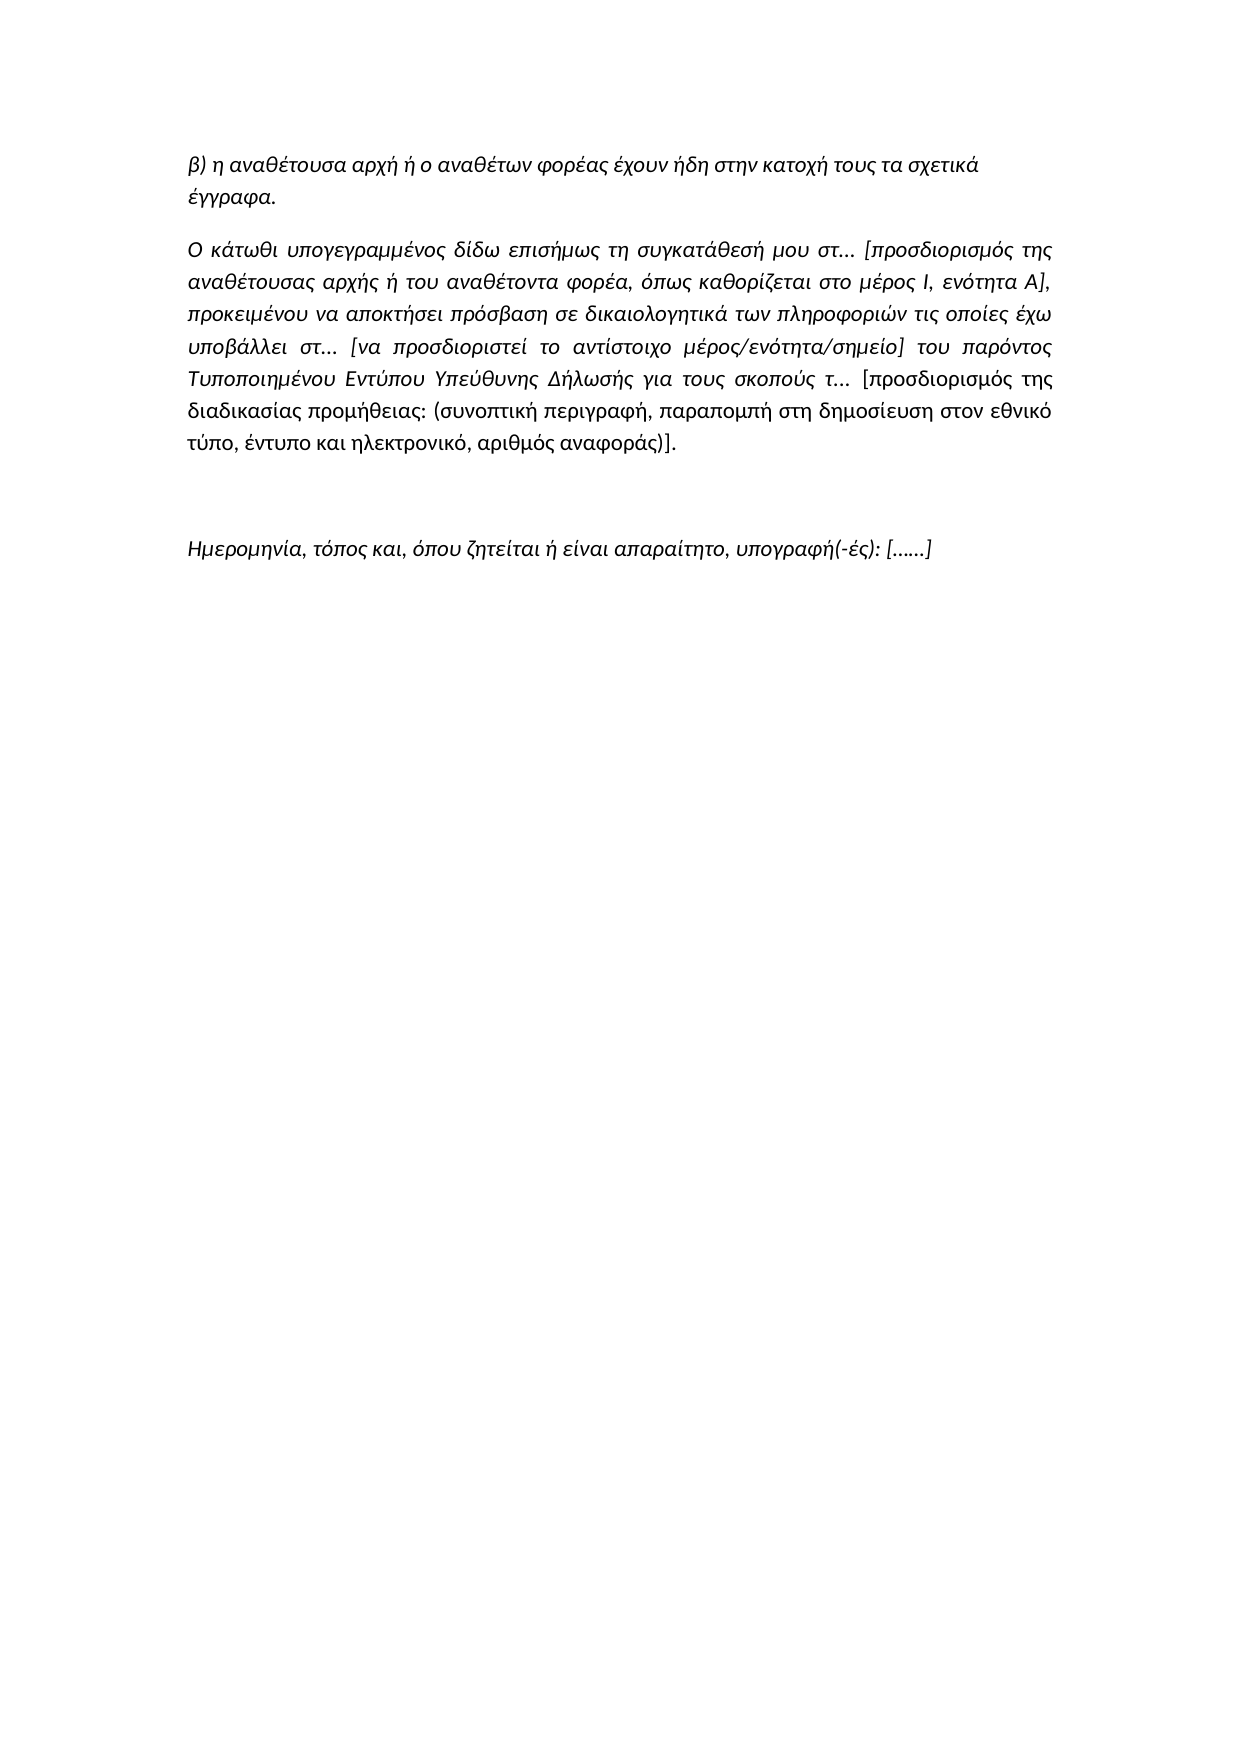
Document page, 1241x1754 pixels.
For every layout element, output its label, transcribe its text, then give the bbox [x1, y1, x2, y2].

text Ο κάτωθι υπογεγραμμένος δίδω επισήμως τη συγκατάθεσή μου στ... [προσδιορισμός της αναθέτουσας αρχής ή του αναθέτοντα φορέα, όπως καθορίζεται στο μέρος Ι, ενότητα Α], προκειμένου να αποκτήσει πρόσβαση σε δικαιολογητικά των πληροφοριών τις οποίες έχω υποβάλλει στ... [να προσδιοριστεί το αντίστοιχο μέρος/ενότητα/σημείο] του παρόντος Τυποποιημένου Εντύπου Υπεύθυνης Δήλωσής για τους σκοπούς τ... [προσδιορισμός της διαδικασίας προμήθειας: (συνοπτική περιγραφή, παραπομπή στη δημοσίευση στον εθνικό τύπο, έντυπο και ηλεκτρονικό, αριθμός αναφοράς)]. [187, 235, 1053, 456]
text Ημερομηνία, τόπος και, όπου ζητείται ή είναι απαραίτητο, υπογραφή(-ές): [……] [187, 534, 1053, 562]
text β) η αναθέτουσα αρχή ή ο αναθέτων φορέας έχουν ήδη στην κατοχή τους τα σχετικά έγγραφα. [187, 150, 1053, 210]
